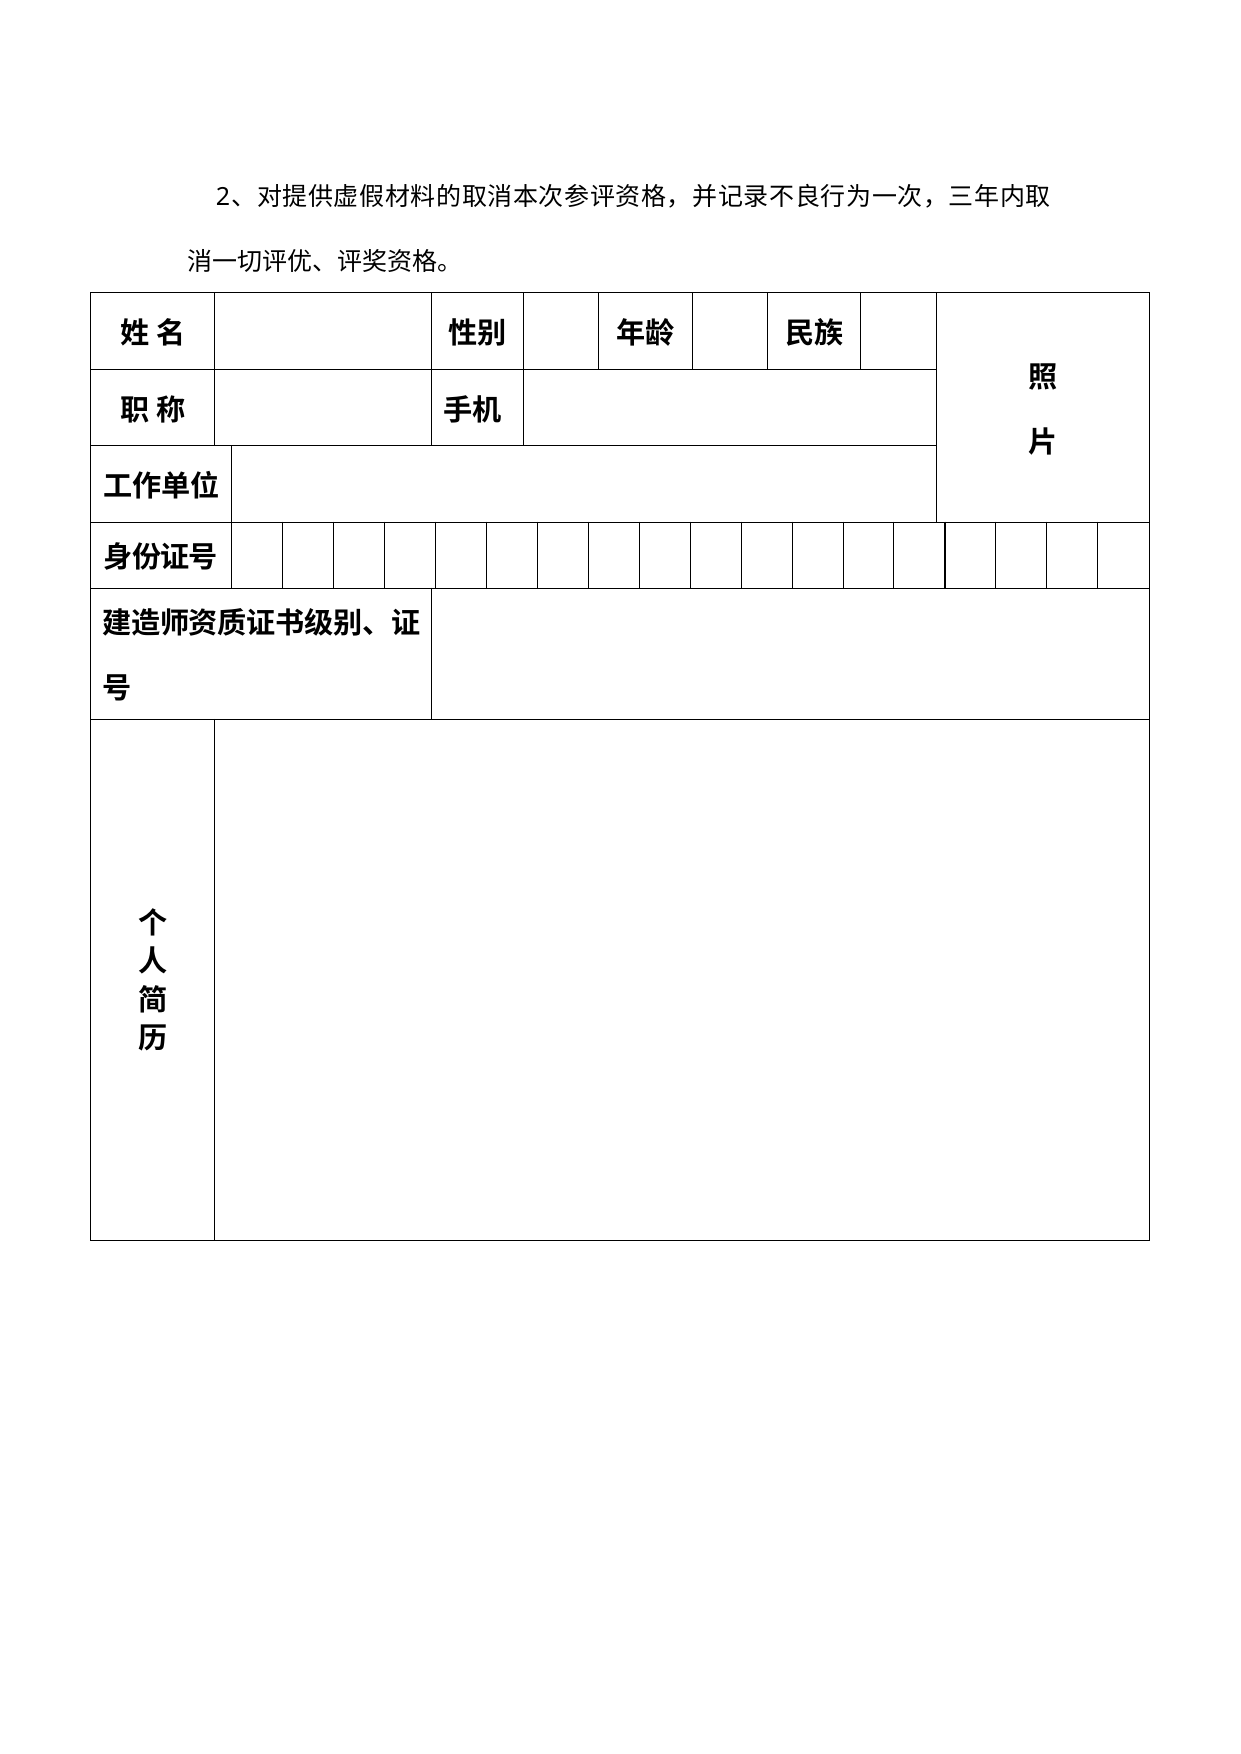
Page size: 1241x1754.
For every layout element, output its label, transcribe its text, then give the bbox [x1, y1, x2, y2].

table_cell 个人简历 [91, 720, 214, 1240]
table_cell [215, 720, 1149, 1240]
table_cell [432, 589, 1149, 719]
table_header [215, 293, 431, 368]
table_header 照 片 [937, 293, 1149, 522]
table_cell [996, 523, 1046, 588]
table_cell 工作单位 [91, 446, 231, 522]
table_cell [589, 523, 639, 588]
table_cell [232, 446, 936, 522]
table_cell [946, 523, 995, 588]
text 2、对提供虚假材料的取消本次参评资格，并记录不良行为一次，三年内取消一切评优、评奖资格。 [187, 162, 1053, 292]
table_cell [894, 523, 944, 588]
table_header [861, 293, 936, 368]
table_cell [1098, 523, 1149, 588]
table_cell [385, 523, 435, 588]
table_cell [844, 523, 893, 588]
table_header 民族 [768, 293, 860, 368]
table_header 性别 [432, 293, 523, 368]
table_cell [793, 523, 843, 588]
table_cell [436, 523, 486, 588]
table_cell [334, 523, 384, 588]
table_cell [283, 523, 333, 588]
table_header [693, 293, 767, 368]
table_cell [487, 523, 537, 588]
table_cell [691, 523, 741, 588]
table_header 姓 名 [91, 293, 214, 368]
table_cell 职 称 [91, 370, 214, 445]
table_cell [640, 523, 690, 588]
table_cell [538, 523, 588, 588]
table_header [524, 293, 598, 368]
table_cell [524, 370, 936, 445]
table_cell 身份证号 [91, 523, 231, 588]
table_cell [232, 523, 282, 588]
table_cell 手机 [432, 370, 523, 445]
table_cell 建造师资质证书级别、证号 [91, 589, 431, 719]
table_cell [742, 523, 792, 588]
table_header 年龄 [599, 293, 692, 368]
table_cell [215, 370, 431, 445]
table_cell [1047, 523, 1097, 588]
